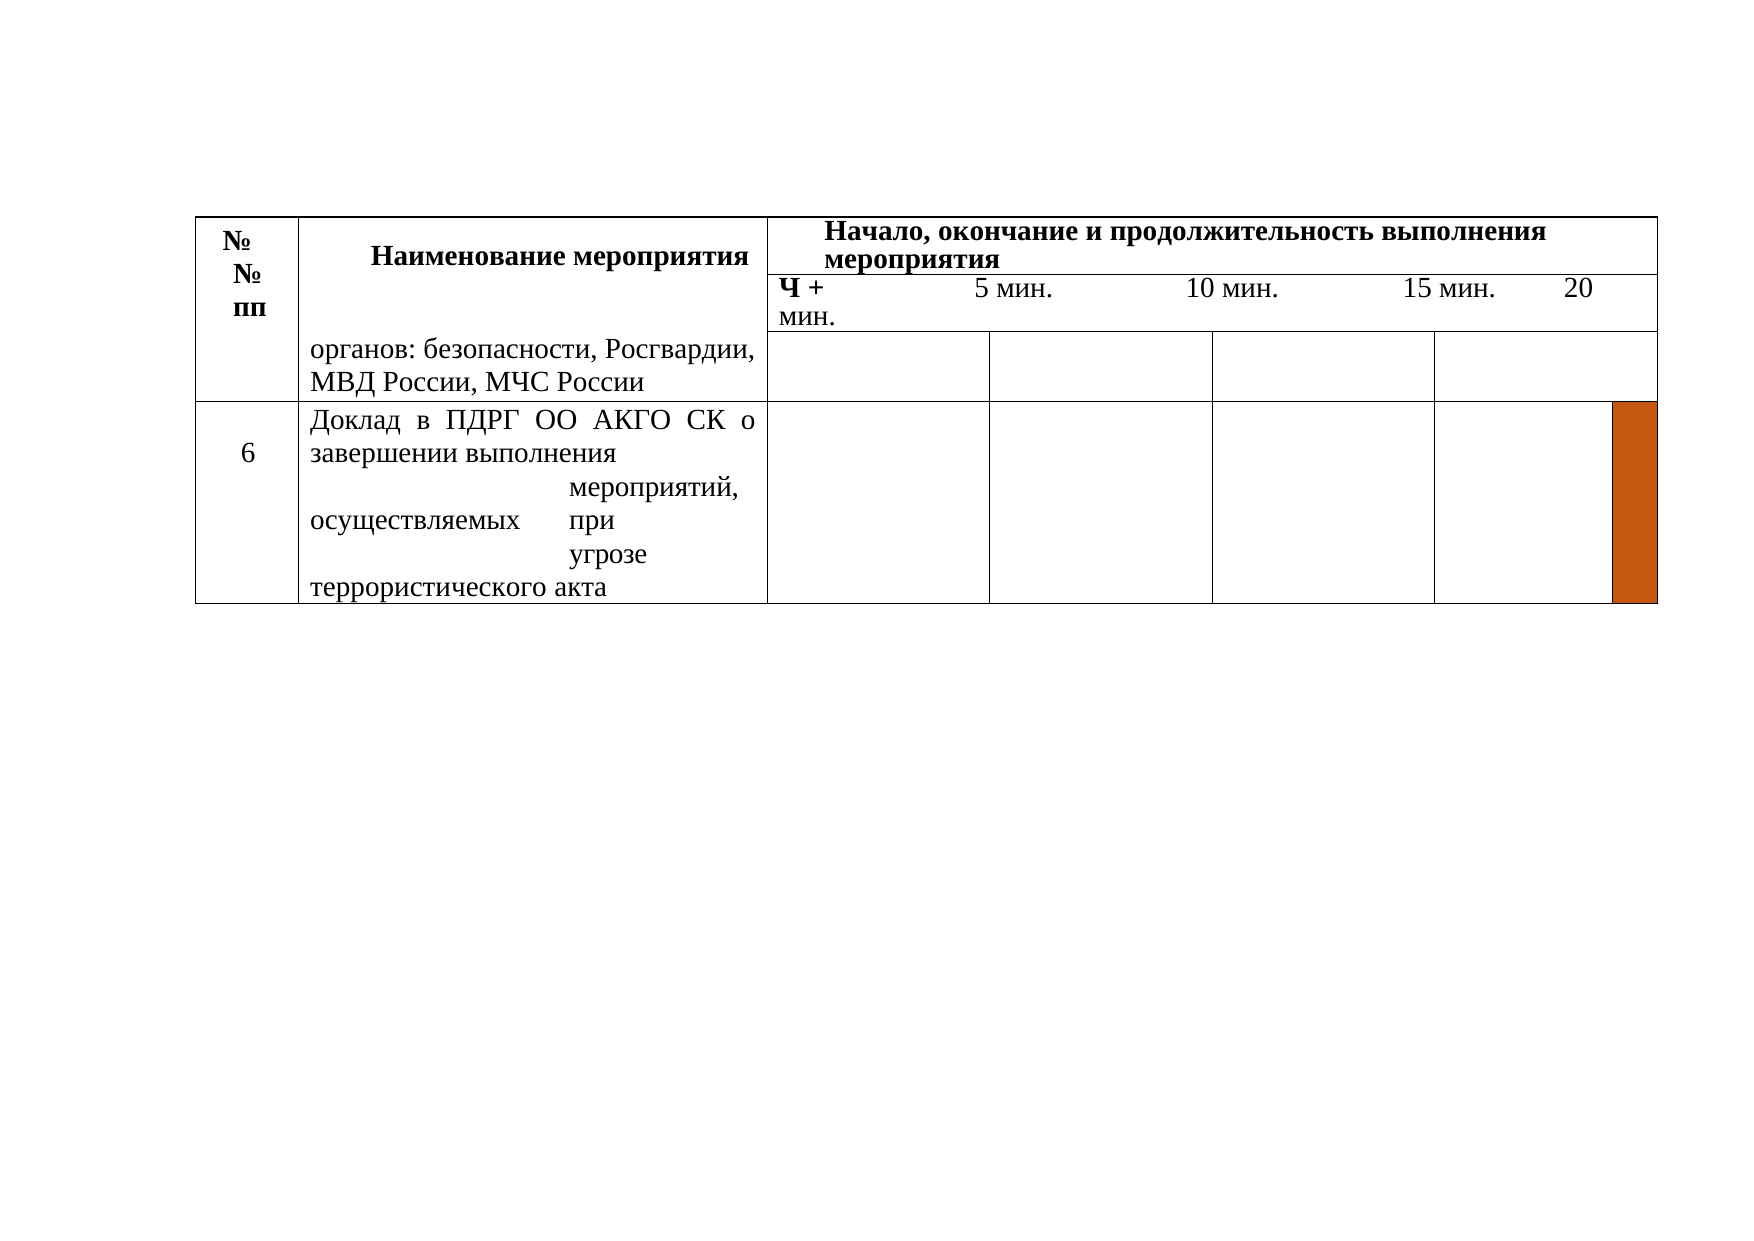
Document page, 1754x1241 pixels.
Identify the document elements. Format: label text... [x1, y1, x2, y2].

table_cell [1435, 332, 1657, 401]
table_header Наименование мероприятия [299, 218, 767, 331]
table_cell [1213, 402, 1434, 603]
table_cell 6 [196, 402, 298, 603]
table_header Начало, окончание и продолжительность выполнения мероприятия [768, 218, 1657, 274]
table_cell органов: безопасности, Росгвардии, МВД России, МЧС России [299, 331, 767, 401]
table_cell [1435, 402, 1612, 603]
table_cell [768, 402, 989, 603]
table_cell [1613, 402, 1657, 603]
table_cell Доклад в ПДРГ ОО АКГО СК о завершении выполнения мероприятий, осуществляемых при угрозе террористического акта [299, 402, 767, 603]
table_header №№ пп [196, 218, 298, 401]
table_cell [990, 332, 1212, 401]
table_cell [768, 332, 989, 401]
table_cell Ч + 5 мин. 10 мин. 15 мин. 20 мин. [768, 275, 1657, 331]
table_cell [990, 402, 1212, 603]
table_cell [1213, 332, 1434, 401]
